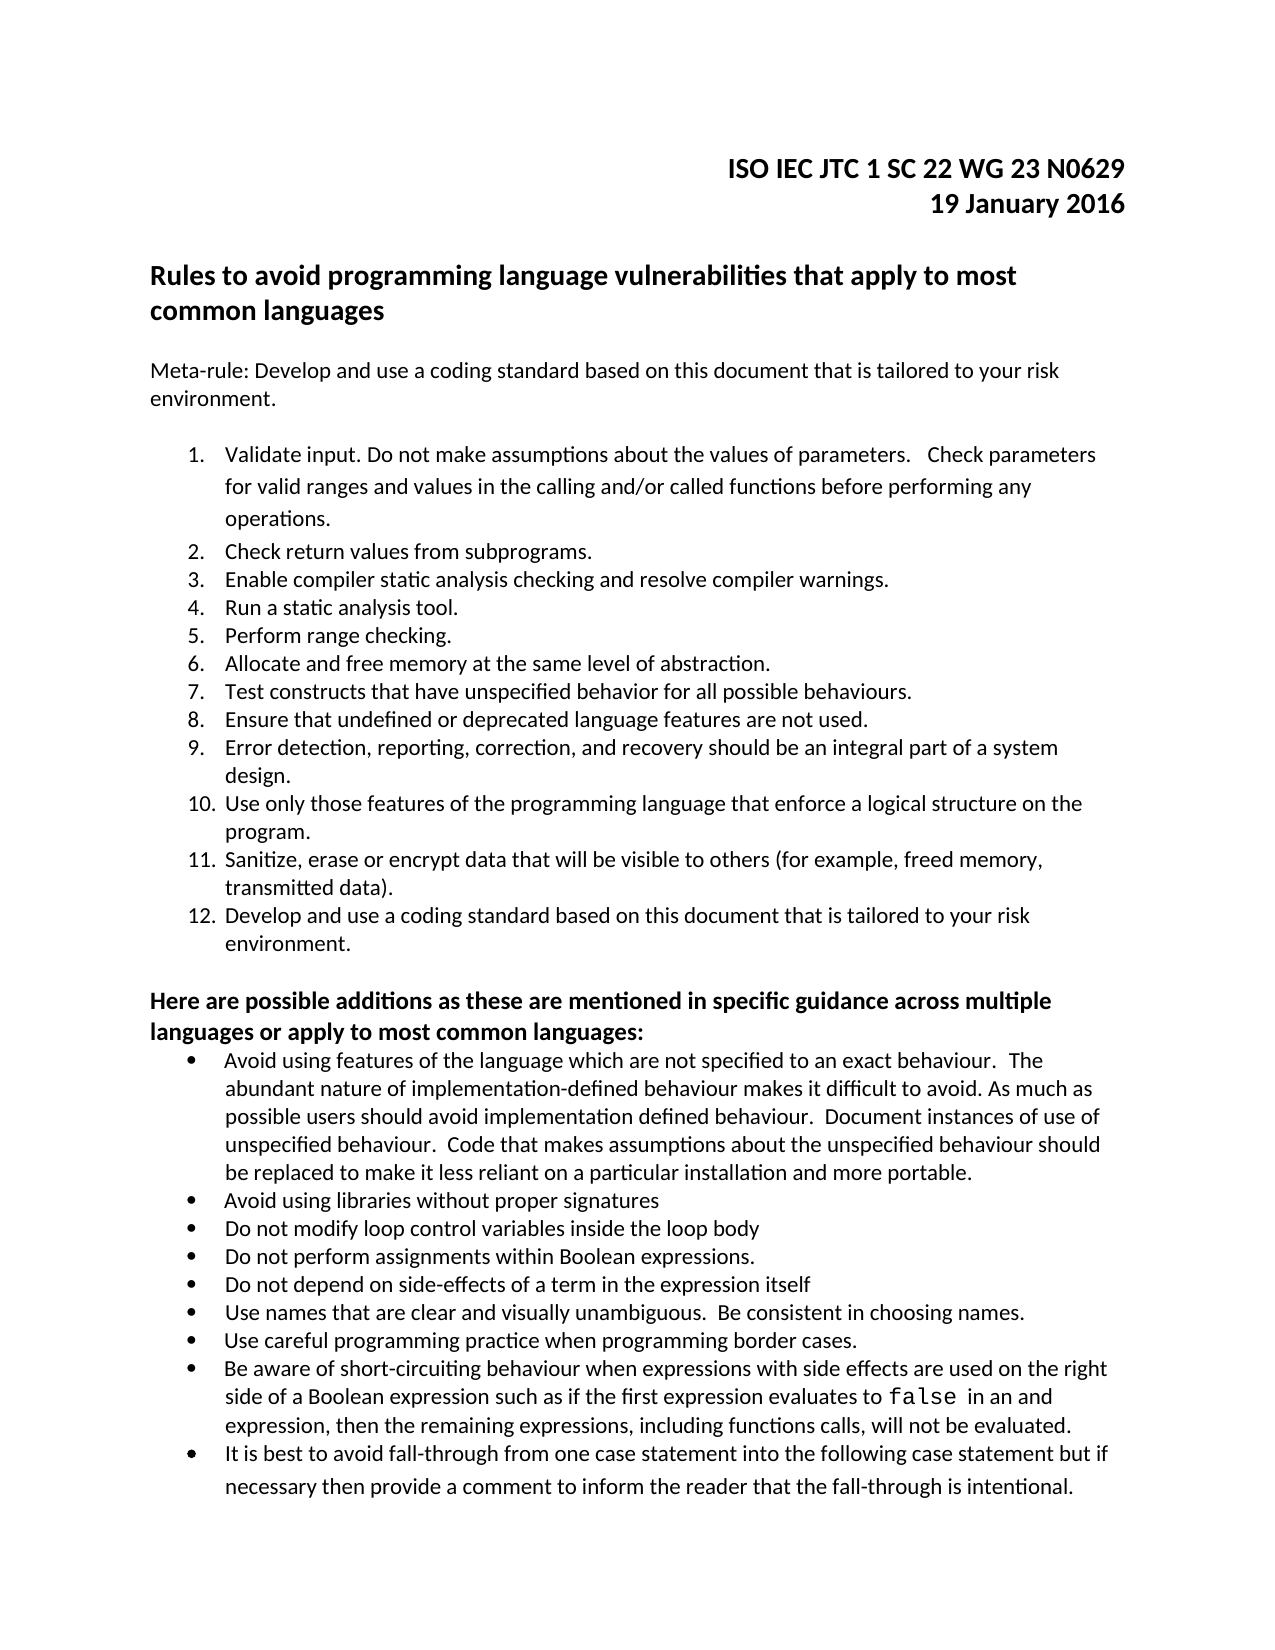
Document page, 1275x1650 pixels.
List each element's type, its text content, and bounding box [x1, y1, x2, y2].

list Do not perform assignments within Boolean expressions. [187, 1242, 1125, 1270]
list Enable compiler static analysis checking and resolve compiler warnings. [187, 565, 1125, 593]
list Use careful programming practice when programming border cases. [187, 1326, 1125, 1354]
list Do not modify loop control variables inside the loop body [187, 1214, 1125, 1242]
list Use only those features of the programming language that enforce a logical structure on the program. [187, 789, 1125, 845]
list Run a static analysis tool. [187, 593, 1125, 621]
list It is best to avoid fall-through from one case statement into the following case statement but if necessary then provide a comment to inform the reader that the fall-through is intentional. [187, 1439, 1125, 1500]
list Allocate and free memory at the same level of abstraction. [187, 649, 1125, 677]
list Check return values from subprograms. [187, 537, 1125, 565]
list Avoid using libraries without proper signatures [187, 1186, 1125, 1214]
text ISO IEC JTC 1 SC 22 WG 23 N0629 [150, 150, 1125, 186]
list Develop and use a coding standard based on this document that is tailored to your risk environment. [187, 901, 1125, 957]
text 19 January 2016 [150, 186, 1125, 221]
list Perform range checking. [187, 621, 1125, 649]
text Meta-rule: Develop and use a coding standard based on this document that is tailored to your risk environment. [150, 356, 1125, 412]
list Avoid using features of the language which are not specified to an exact behaviour. The abundant nature of implementation-defined behaviour makes it difficult to avoid. As much as possible users should avoid implementation defined behaviour. Document instances of use of unspecified behaviour. Code that makes assumptions about the unspecified behaviour should be replaced to make it less reliant on a particular installation and more portable. [187, 1046, 1125, 1186]
list Sanitize, erase or encrypt data that will be visible to others (for example, freed memory, transmitted data). [187, 845, 1125, 901]
text Rules to avoid programming language vulnerabilities that apply to most common languages [150, 257, 1125, 328]
list Be aware of short-circuiting behaviour when expressions with side effects are used on the right side of a Boolean expression such as if the first expression evaluates to false in an and expression, then the remaining expressions, including functions calls, will not be evaluated. [187, 1354, 1125, 1439]
text Here are possible additions as these are mentioned in specific guidance across multiple languages or apply to most common languages: [150, 985, 1125, 1046]
list Validate input. Do not make assumptions about the values of parameters. Check parameters for valid ranges and values in the calling and/or called functions before performing any operations. [187, 440, 1125, 533]
list Do not depend on side-effects of a term in the expression itself [187, 1270, 1125, 1298]
list Use names that are clear and visually unambiguous. Be consistent in choosing names. [187, 1298, 1125, 1326]
list Error detection, reporting, correction, and recovery should be an integral part of a system design. [187, 733, 1125, 789]
list Test constructs that have unspecified behavior for all possible behaviours. [187, 677, 1125, 705]
list Ensure that undefined or deprecated language features are not used. [187, 705, 1125, 733]
